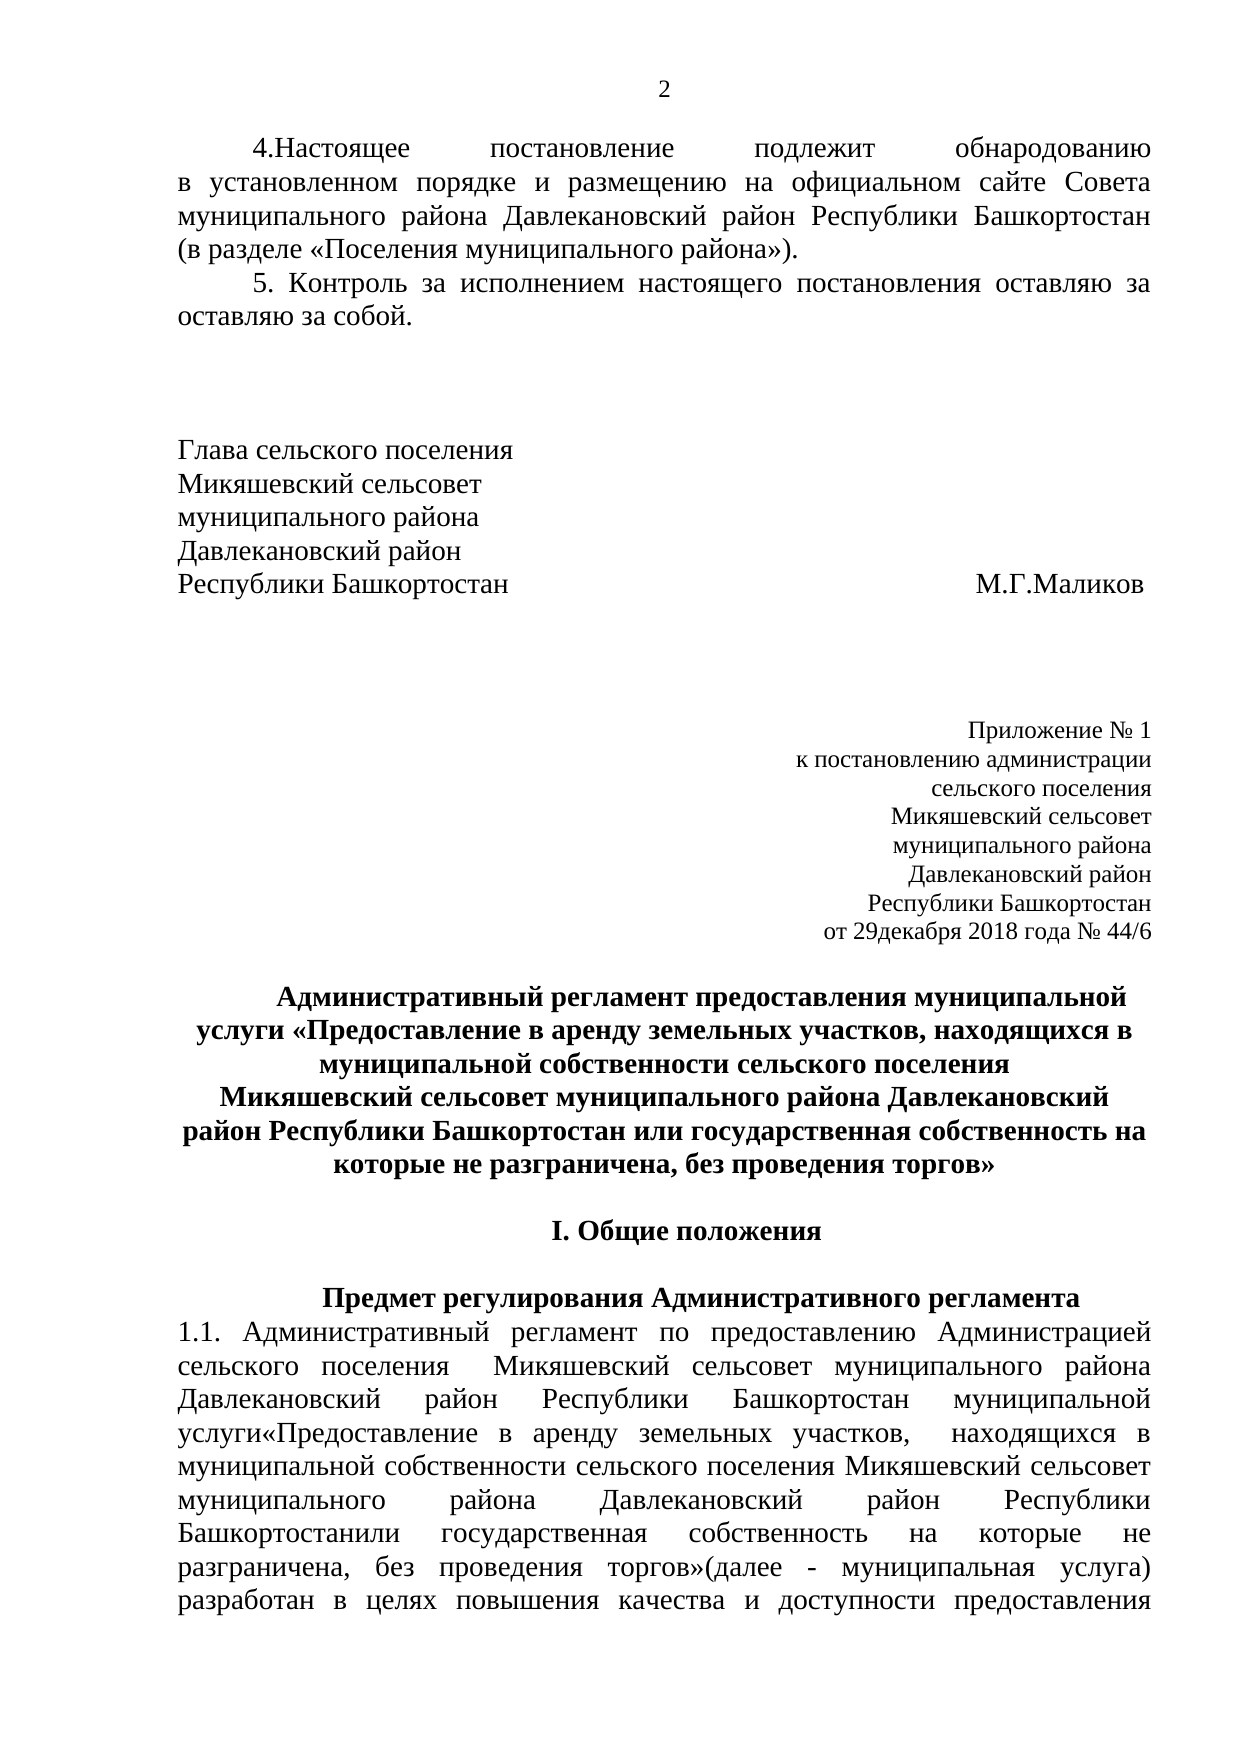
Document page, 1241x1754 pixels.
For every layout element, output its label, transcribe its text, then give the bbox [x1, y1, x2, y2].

text Давлекановский район [177, 859, 1152, 888]
text Микяшевский сельсовет [177, 801, 1152, 830]
text Давлекановский район [177, 533, 1152, 567]
text Микяшевский сельсовет [177, 466, 1152, 499]
text сельского поселения [177, 773, 1152, 801]
text муниципального района [177, 499, 1152, 533]
text 4.Настоящее постановление подлежит обнародованию в установленном порядке и размещению на официальном сайте Совета муниципального района Давлекановский район Республики Башкортостан (в разделе «Поселения муниципального района»). [177, 131, 1152, 265]
text к постановлению администрации [177, 744, 1152, 773]
text от 29декабря 2018 года № 44/6 [177, 916, 1152, 945]
text 5. Контроль за исполнением настоящего постановления оставляю за оставляю за собой. [177, 265, 1152, 332]
text муниципального района [177, 830, 1152, 859]
text Микяшевский сельсовет муниципального района Давлекановский район Республики Башкортостан или государственная собственность на которые не разграничена, без проведения торгов» [177, 1079, 1152, 1180]
list Предмет регулирования Административного регламента [177, 1281, 1152, 1314]
text I. Общие положения [177, 1213, 1152, 1247]
text Республики Башкортостан [177, 888, 1152, 916]
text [177, 1314, 1152, 1616]
text Административный регламент предоставления муниципальной услуги «Предоставление в аренду земельных участков, находящихся в муниципальной собственности сельского поселения [177, 979, 1152, 1079]
text Глава сельского поселения [177, 432, 1152, 466]
text Республики Башкортостан М.Г.Маликов [177, 567, 1152, 600]
text Приложение № 1 [177, 715, 1152, 744]
